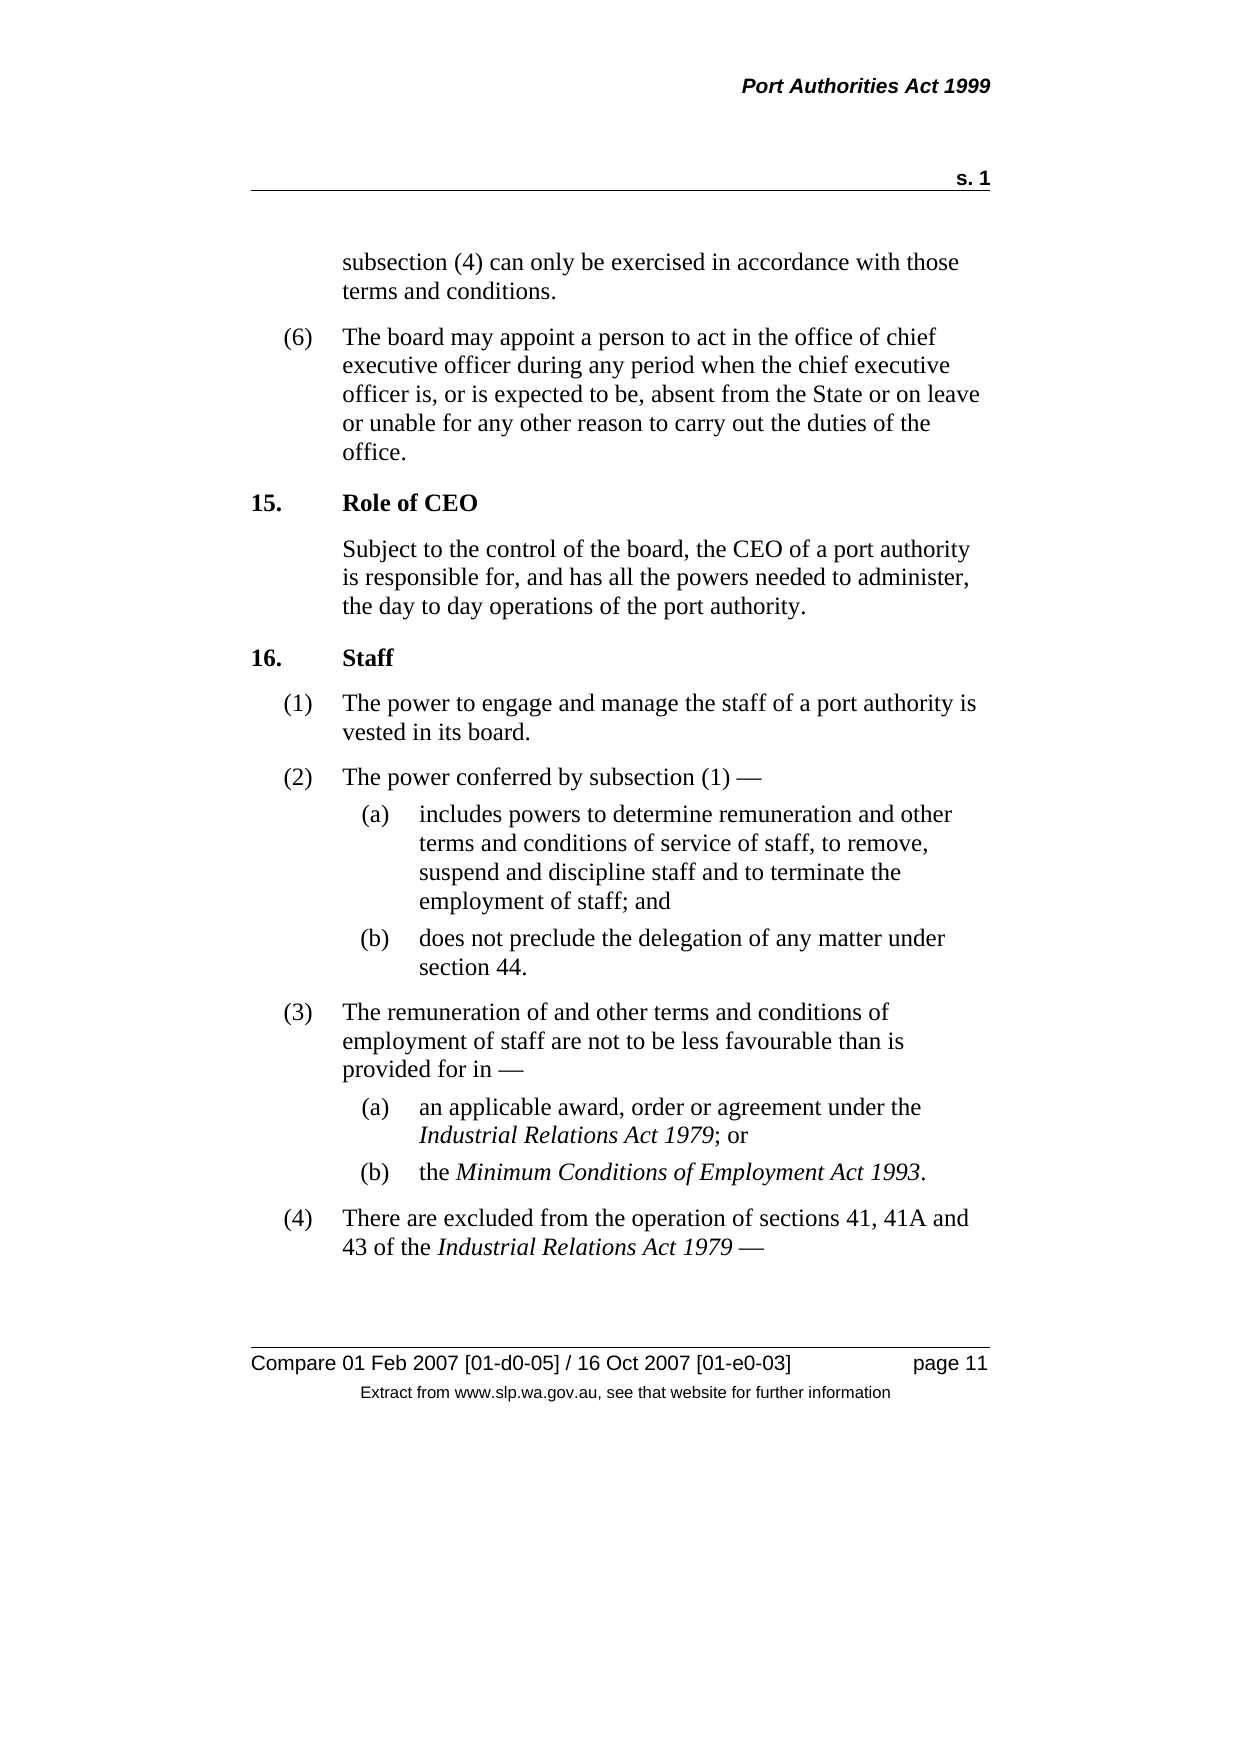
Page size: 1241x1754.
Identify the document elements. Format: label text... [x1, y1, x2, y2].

text (6) The board may appoint a person to act in the office of chief executive officer during any period when the chief executive officer is, or is expected to be, absent from the State or on leave or unable for any other reason to carry out the duties of the office. [251, 322, 990, 465]
text (a) an applicable award, order or agreement under the Industrial Relations Act 1979; or [251, 1092, 990, 1149]
subtitle 16. Staff [251, 643, 990, 672]
text (b) does not preclude the delegation of any matter under section 44. [251, 923, 990, 980]
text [251, 247, 990, 305]
text (4) There are excluded from the operation of sections 41, 41A and 43 of the Industrial Relations Act 1979 — [251, 1203, 990, 1260]
text (3) The remuneration of and other terms and conditions of employment of staff are not to be less favourable than is provided for in — [251, 997, 990, 1083]
text (2) The power conferred by subsection (1) — [251, 762, 990, 791]
text (a) includes powers to determine remuneration and other terms and conditions of service of staff, to remove, suspend and discipline staff and to terminate the employment of staff; and [251, 799, 990, 914]
subtitle 15. Role of CEO [251, 488, 990, 517]
text (b) the Minimum Conditions of Employment Act 1993. [251, 1157, 990, 1186]
text (1) The power to engage and manage the staff of a port authority is vested in its board. [251, 688, 990, 746]
text Subject to the control of the board, the CEO of a port authority is responsible for, and has all the powers needed to administer, the day to day operations of the port authority. [251, 534, 990, 620]
